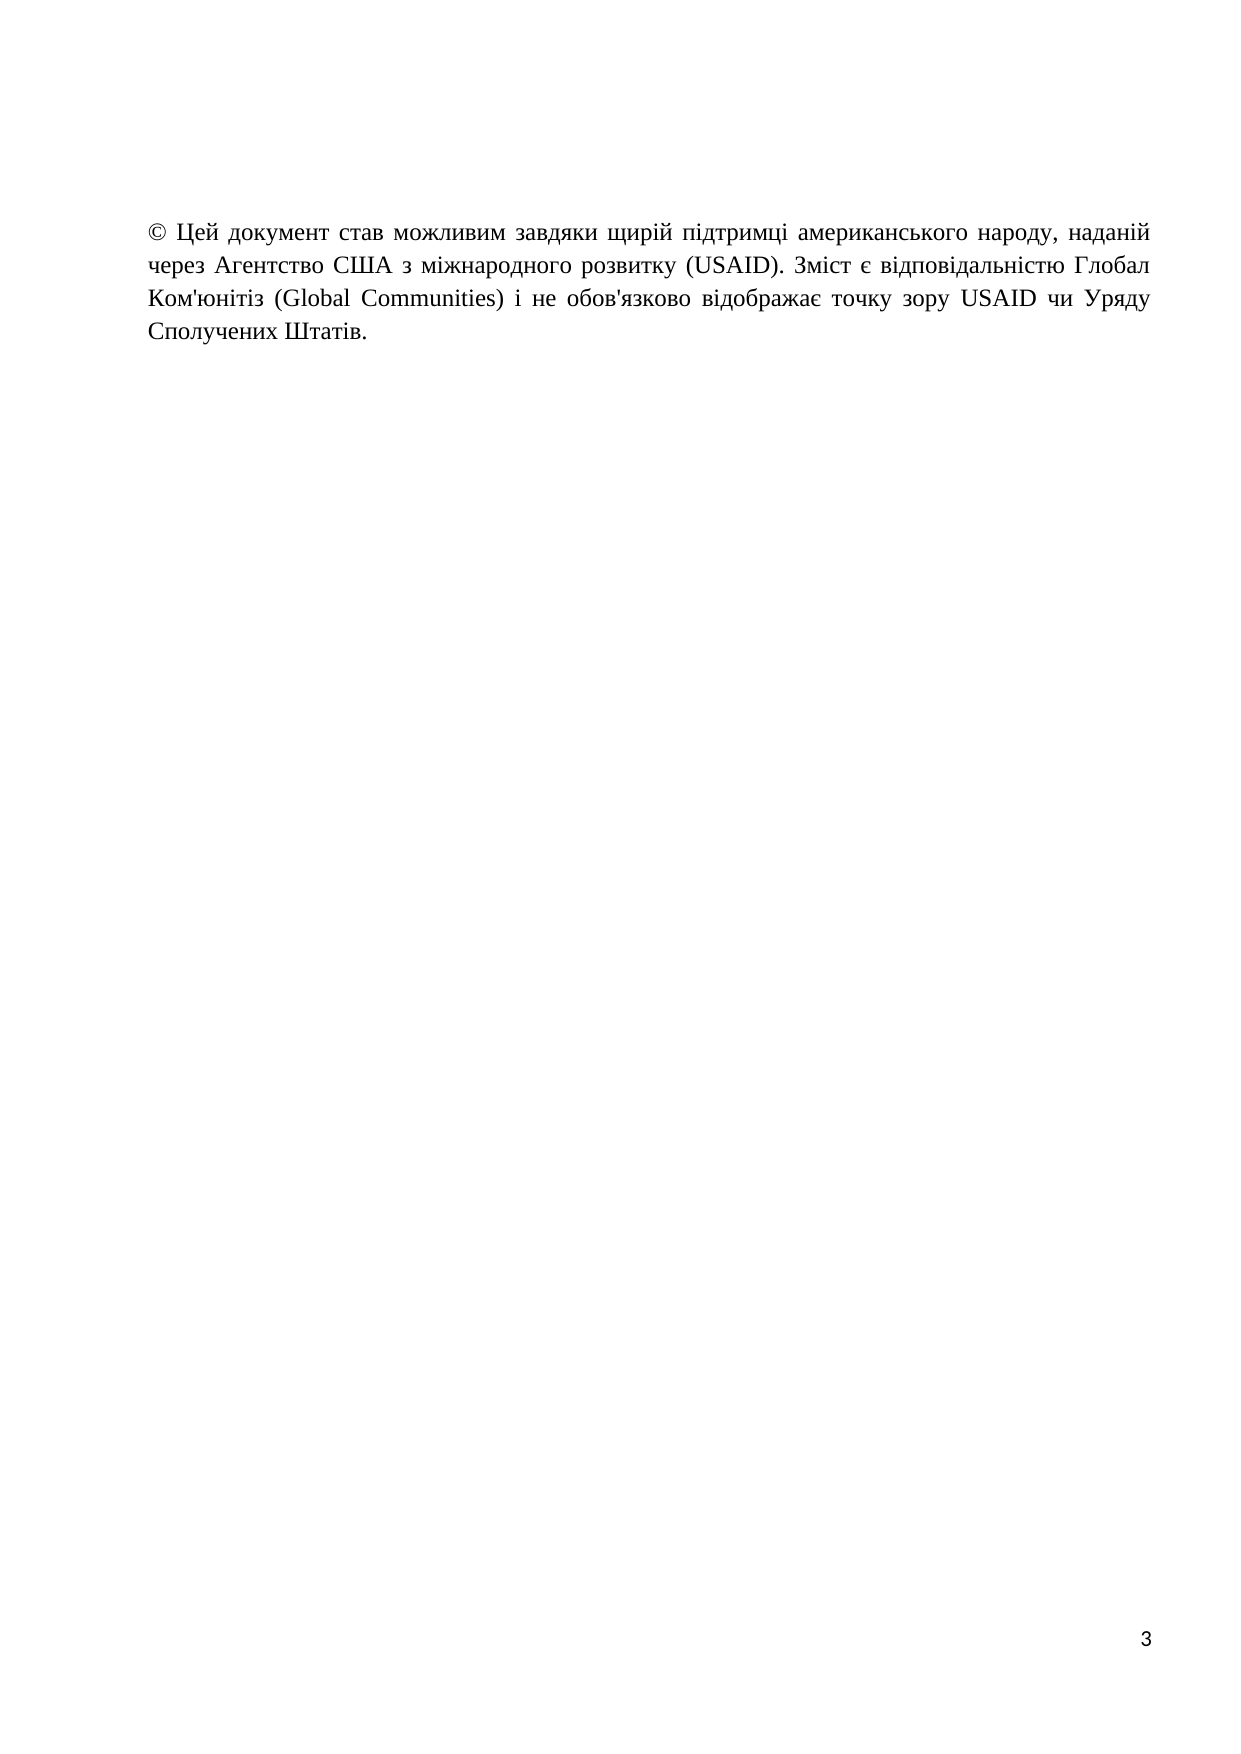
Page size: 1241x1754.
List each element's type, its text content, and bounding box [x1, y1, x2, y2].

text © Цей документ став можливим завдяки щирій підтримці американського народу, наданій через Агентство США з міжнародного розвитку (USAID). Зміст є відповідальністю Глобал Ком'юнітіз (Global Communities) і не обов'язково відображає точку зору USAID чи Уряду Сполучених Штатів. [148, 217, 1152, 345]
